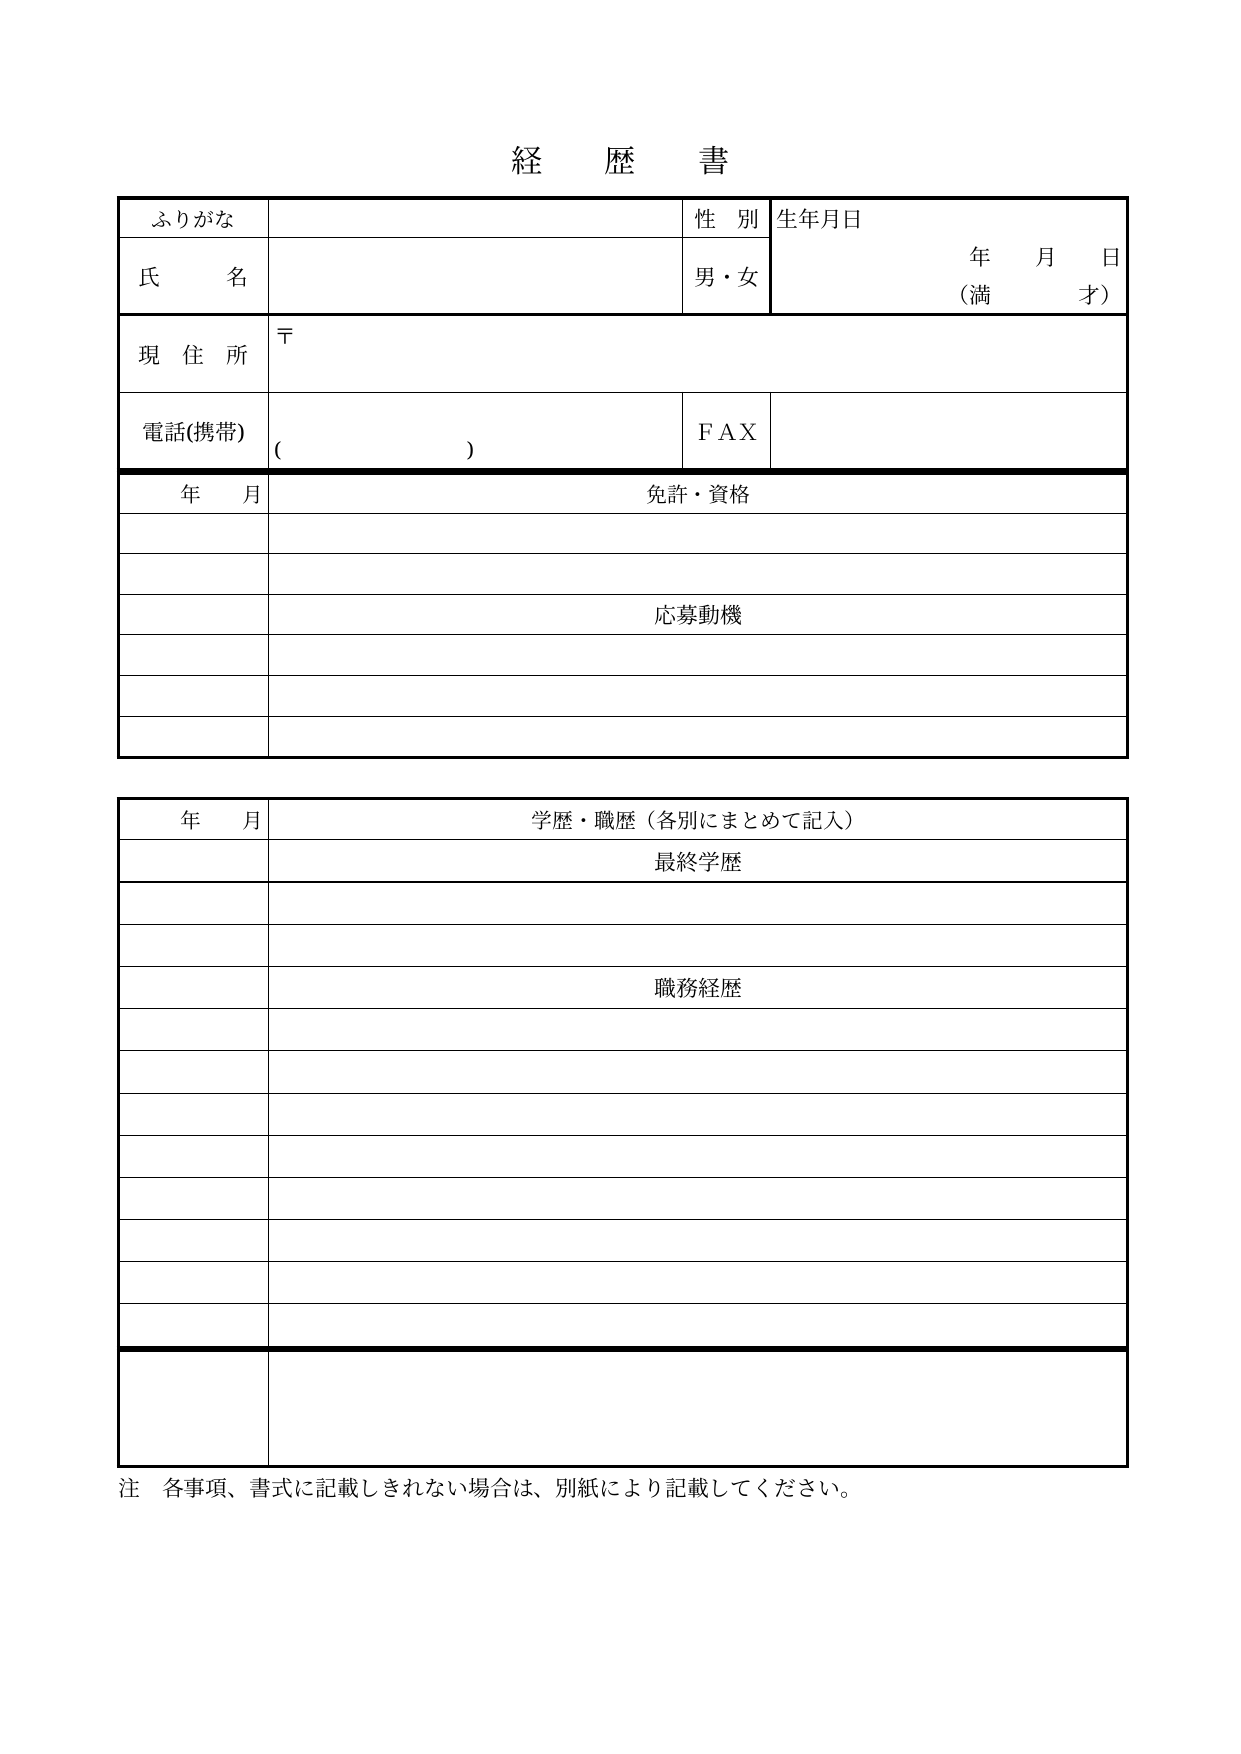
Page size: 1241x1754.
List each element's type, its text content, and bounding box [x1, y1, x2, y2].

table_cell [120, 1009, 268, 1050]
table_cell [120, 1051, 268, 1092]
table_cell [269, 1220, 1126, 1261]
table_header 生年月日 年 月 日 （満 才） [772, 200, 1126, 313]
table_cell [120, 514, 268, 553]
table_cell [120, 1178, 268, 1219]
table_cell [120, 883, 268, 924]
table_header [120, 1352, 268, 1465]
table_cell 〒 [269, 316, 1126, 392]
table_cell [120, 1136, 268, 1177]
table_cell [269, 1094, 1126, 1134]
table_cell 男・女 [683, 238, 769, 313]
table_cell [120, 635, 268, 675]
table_cell 職務経歴 [269, 967, 1126, 1008]
table_cell [269, 717, 1126, 756]
table_cell [269, 1051, 1126, 1092]
table_cell [120, 1304, 268, 1346]
table_cell 現 住 所 [120, 316, 268, 392]
table_cell [269, 238, 682, 313]
table_header ふりがな [120, 200, 268, 237]
table_cell [120, 1094, 268, 1134]
table_cell [269, 1178, 1126, 1219]
table_cell [269, 1136, 1126, 1177]
table_cell ( ) [269, 393, 682, 468]
table_header 年 月 [120, 475, 268, 512]
table_header 学歴・職歴（各別にまとめて記入） [269, 800, 1126, 839]
table_cell [269, 1304, 1126, 1346]
table_cell [269, 514, 1126, 553]
table_cell [120, 595, 268, 634]
table_cell [269, 925, 1126, 966]
table_cell [120, 1220, 268, 1261]
table_cell [120, 676, 268, 716]
table_header [269, 1352, 1126, 1465]
table_cell [120, 925, 268, 966]
table_header [269, 200, 682, 237]
text 経 歴 書 [118, 121, 1122, 196]
table_cell [269, 676, 1126, 716]
table_cell [771, 393, 1126, 468]
table_header 免許・資格 [269, 475, 1126, 512]
table_cell [269, 1009, 1126, 1050]
table_cell 電話(携帯) [120, 393, 268, 468]
table_header 性 別 [683, 200, 769, 237]
table_cell 氏 名 [120, 238, 268, 313]
table_cell [269, 1262, 1126, 1303]
table_cell [120, 1262, 268, 1303]
table_cell [120, 554, 268, 594]
table_cell [120, 967, 268, 1008]
table_cell [269, 554, 1126, 594]
table_header 年 月 [120, 800, 268, 839]
table_cell [120, 717, 268, 756]
table_cell ＦＡＸ [683, 393, 770, 468]
table_cell 最終学歴 [269, 840, 1126, 881]
table_cell [269, 635, 1126, 675]
table_cell 応募動機 [269, 595, 1126, 634]
text 注 各事項、書式に記載しきれない場合は、別紙により記載してください。 [118, 1468, 1122, 1506]
table_cell [269, 883, 1126, 924]
table_cell [120, 840, 268, 881]
